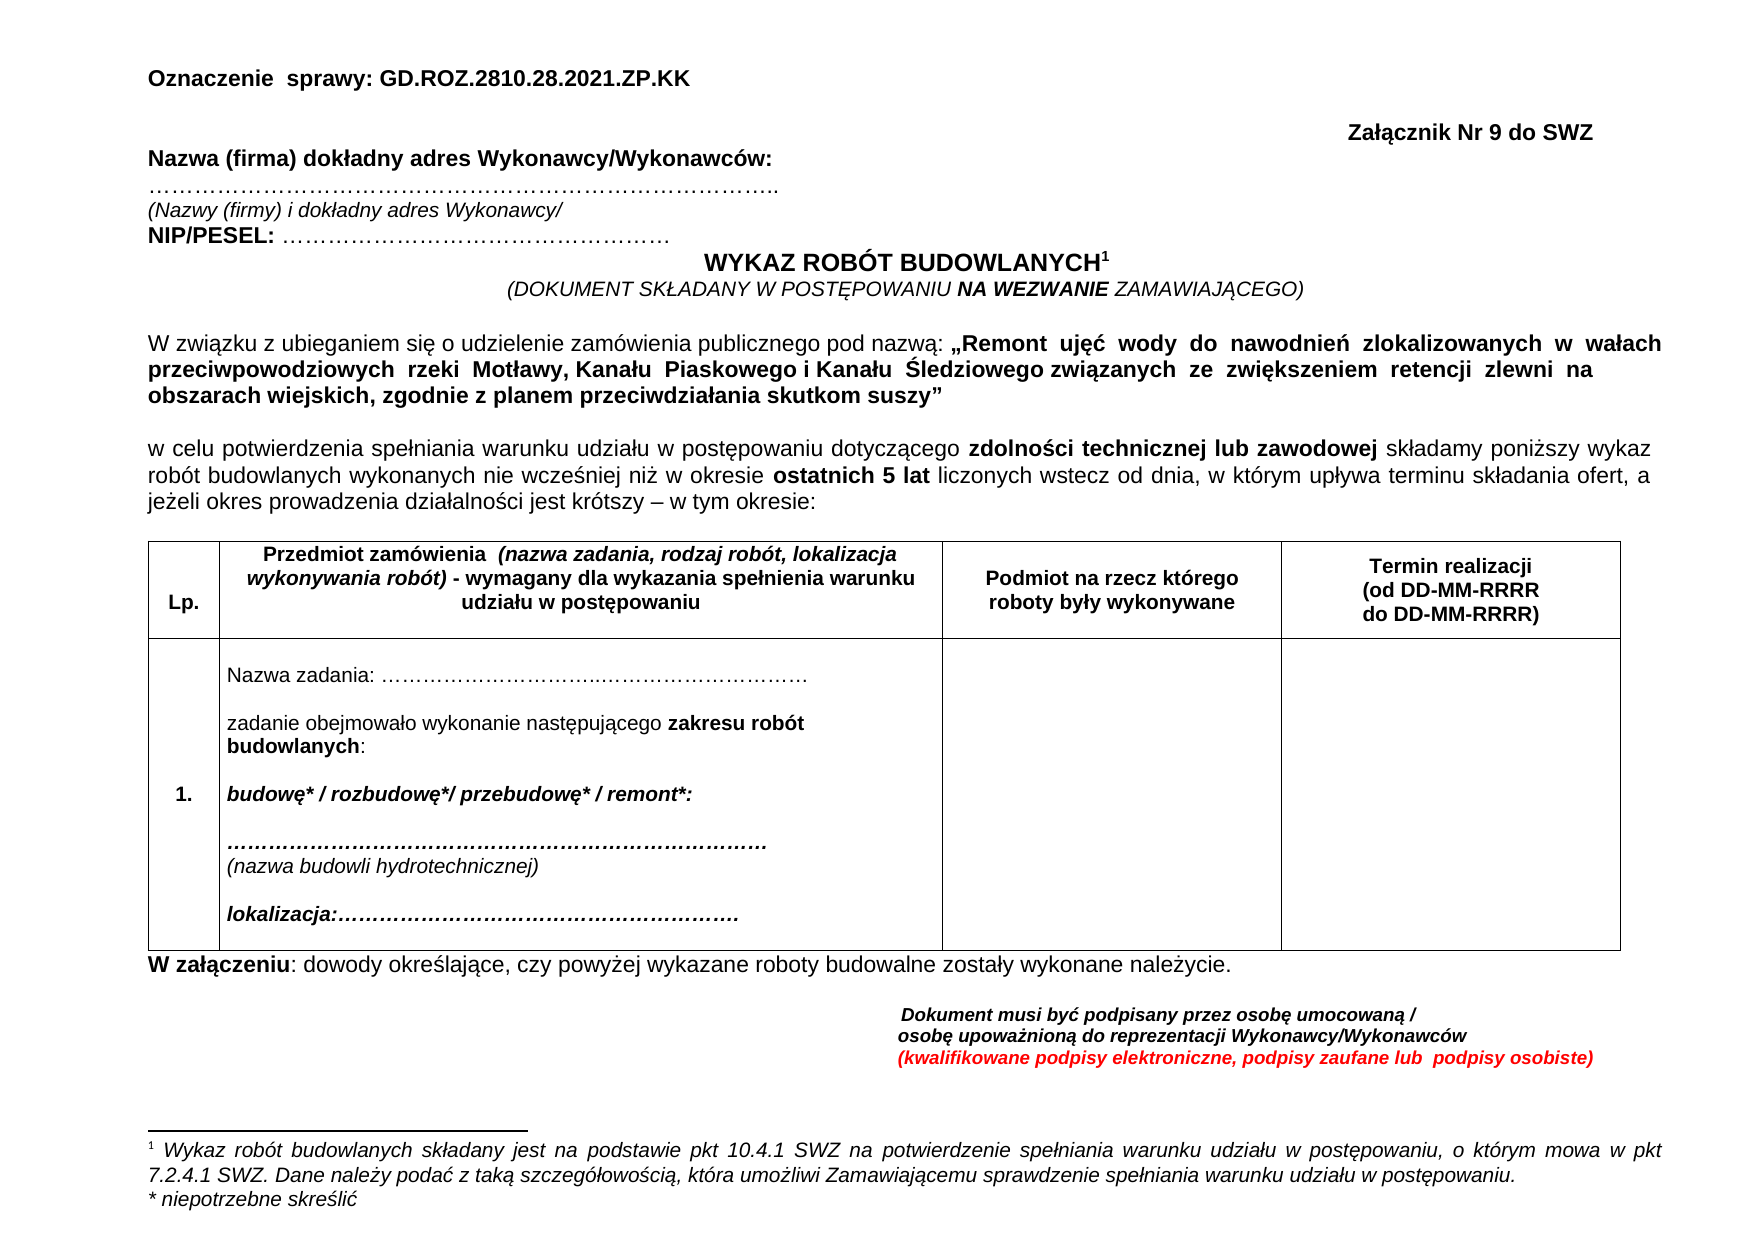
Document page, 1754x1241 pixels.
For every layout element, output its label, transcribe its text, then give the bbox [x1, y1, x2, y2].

text Załącznik Nr 9 do SWZ [1348, 119, 1665, 145]
table_header Termin realizacji (od DD-MM-RRRR do DD-MM-RRRR) [1282, 542, 1620, 637]
text WYKAZ ROBÓT BUDOWLANYCH [148, 248, 1665, 277]
table_cell [943, 639, 1281, 950]
text (Nazwy (firmy) i dokładny adres Wykonawcy/ [148, 198, 1663, 222]
text (kwalifikowane podpisy elektroniczne, podpisy zaufane lub podpisy osobiste) [898, 1047, 1636, 1068]
text W załączeniu: dowody określające, czy powyżej wykazane roboty budowalne zostały wykonane należycie. [148, 951, 1636, 977]
text ……………………………………………………………………….. [148, 172, 1665, 198]
text (DOKUMENT SKŁADANY W POSTĘPOWANIU NA WEZWANIE ZAMAWIAJĄCEGO) [148, 277, 1665, 301]
text Oznaczenie sprawy: GD.ROZ.2810.28.2021.ZP.KK [148, 64, 1665, 91]
table_header Podmiot na rzecz którego roboty były wykonywane [943, 542, 1281, 637]
text Dokument musi być podpisany przez osobę umocowaną / [823, 1004, 1636, 1025]
text Nazwa (firma) dokładny adres Wykonawcy/Wykonawców: [148, 145, 1665, 172]
text NIP/PESEL: …………………………………………… [148, 222, 1663, 248]
table_cell 1. [149, 639, 219, 950]
table_cell [1282, 639, 1620, 950]
text W związku z ubieganiem się o udzielenie zamówienia publicznego pod nazwą: „Remont ujęć wody do nawodnień zlokalizowanych w wałach przeciwpowodziowych rzeki Motławy, Kanału Piaskowego i Kanału Śledziowego związanych ze zwiększeniem retencji zlewni na obszarach wiejskich, zgodnie z planem przeciwdziałania skutkom suszy” [148, 330, 1665, 409]
table_header Lp. [149, 542, 219, 637]
text w celu potwierdzenia spełniania warunku udziału w postępowaniu dotyczącego zdolności technicznej lub zawodowej składamy poniższy wykaz robót budowlanych wykonanych nie wcześniej niż w okresie ostatnich 5 lat liczonych wstecz od dnia, w którym upływa terminu składania ofert, a jeżeli okres prowadzenia działalności jest krótszy – w tym okresie: [148, 435, 1651, 514]
table_cell Nazwa zadania: …………………………..………………………… zadanie obejmowało wykonanie następującego zakresu robót budowlanych: budowę* / rozbudowę*/ przebudowę* / remont*: …………………………………………………………………… (nazwa budowli hydrotechnicznej) lokalizacja:…………………………………………………. [220, 639, 942, 950]
text osobę upoważnioną do reprezentacji Wykonawcy/Wykonawców [898, 1025, 1636, 1047]
table_header Przedmiot zamówienia (nazwa zadania, rodzaj robót, lokalizacja wykonywania robót) - wymagany dla wykazania spełnienia warunku udziału w postępowaniu [220, 542, 942, 637]
